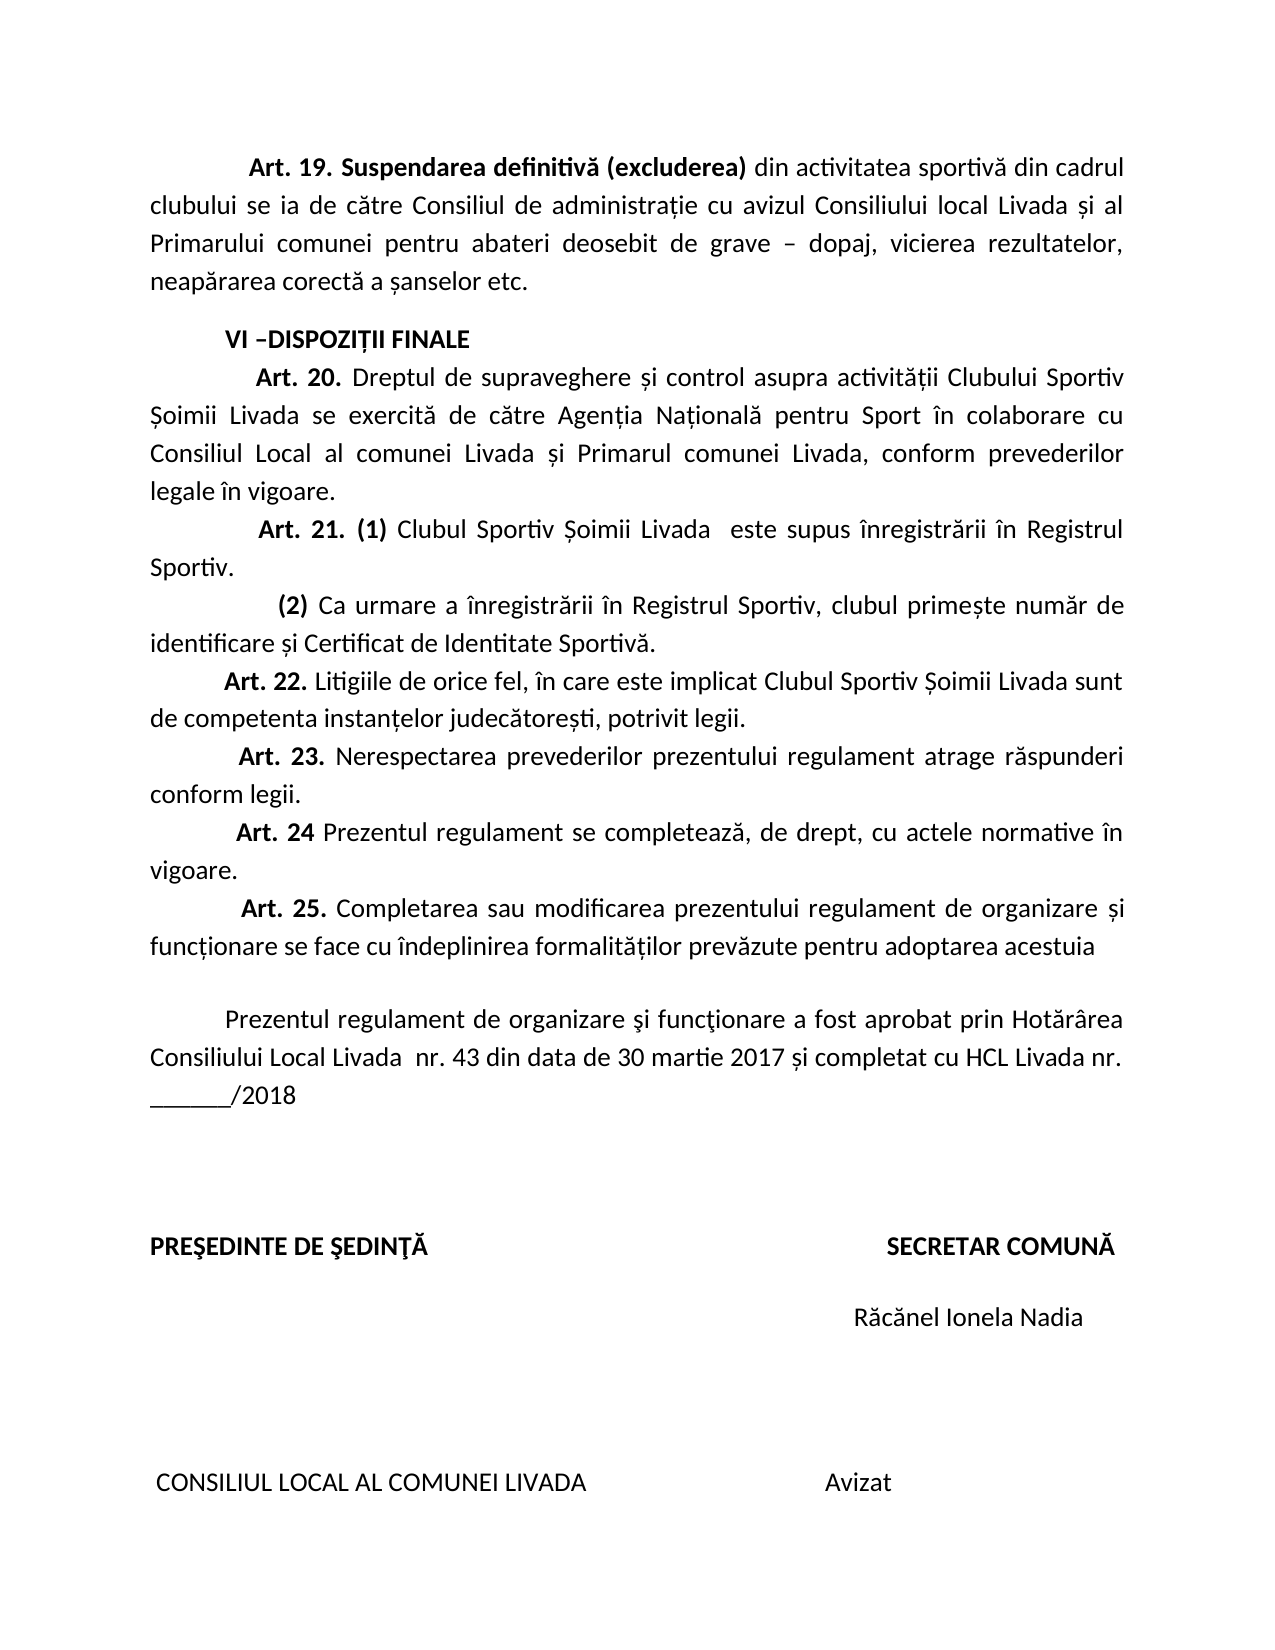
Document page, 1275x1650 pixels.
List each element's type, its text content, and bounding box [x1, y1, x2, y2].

text Art. 19. Suspendarea definitivă (excluderea) din activitatea sportivă din cadrul clubului se ia de către Consiliul de administrație cu avizul Consiliului local Livada și al Primarului comunei pentru abateri deosebit de grave – dopaj, vicierea rezultatelor, neapărarea corectă a şanselor etc. [150, 150, 1125, 297]
text Art. 20. Dreptul de supraveghere şi control asupra activităţii Clubului Sportiv Șoimii Livada se exercită de către Agenţia Naţională pentru Sport în colaborare cu Consiliul Local al comunei Livada şi Primarul comunei Livada, conform prevederilor legale în vigoare. [150, 360, 1125, 507]
text Răcănel Ionela Nadia [150, 1300, 1125, 1333]
text Art. 21. (1) Clubul Sportiv Șoimii Livada este supus înregistrării în Registrul Sportiv. [150, 512, 1125, 583]
text Art. 22. Litigiile de orice fel, în care este implicat Clubul Sportiv Șoimii Livada sunt de competenta instanţelor judecătoreşti, potrivit legii. [150, 664, 1125, 735]
text Art. 24 Prezentul regulament se completează, de drept, cu actele normative în vigoare. [150, 815, 1125, 886]
text VI –DISPOZIȚII FINALE [150, 322, 1125, 356]
text PREŞEDINTE DE ŞEDINŢĂ SECRETAR COMUNĂ [150, 1229, 1125, 1263]
text Prezentul regulament de organizare şi funcţionare a fost aprobat prin Hotărârea Consiliului Local Livada nr. 43 din data de 30 martie 2017 și completat cu HCL Livada nr. ______/2018 [150, 1002, 1125, 1111]
text CONSILIUL LOCAL AL COMUNEI LIVADA Avizat [150, 1465, 1125, 1498]
text Art. 23. Nerespectarea prevederilor prezentului regulament atrage răspunderi conform legii. [150, 739, 1125, 811]
text (2) Ca urmare a înregistrării în Registrul Sportiv, clubul primeşte număr de identificare şi Certificat de Identitate Sportivă. [150, 588, 1125, 659]
text Art. 25. Completarea sau modificarea prezentului regulament de organizare şi funcţionare se face cu îndeplinirea formalităţilor prevăzute pentru adoptarea acestuia [150, 891, 1125, 962]
